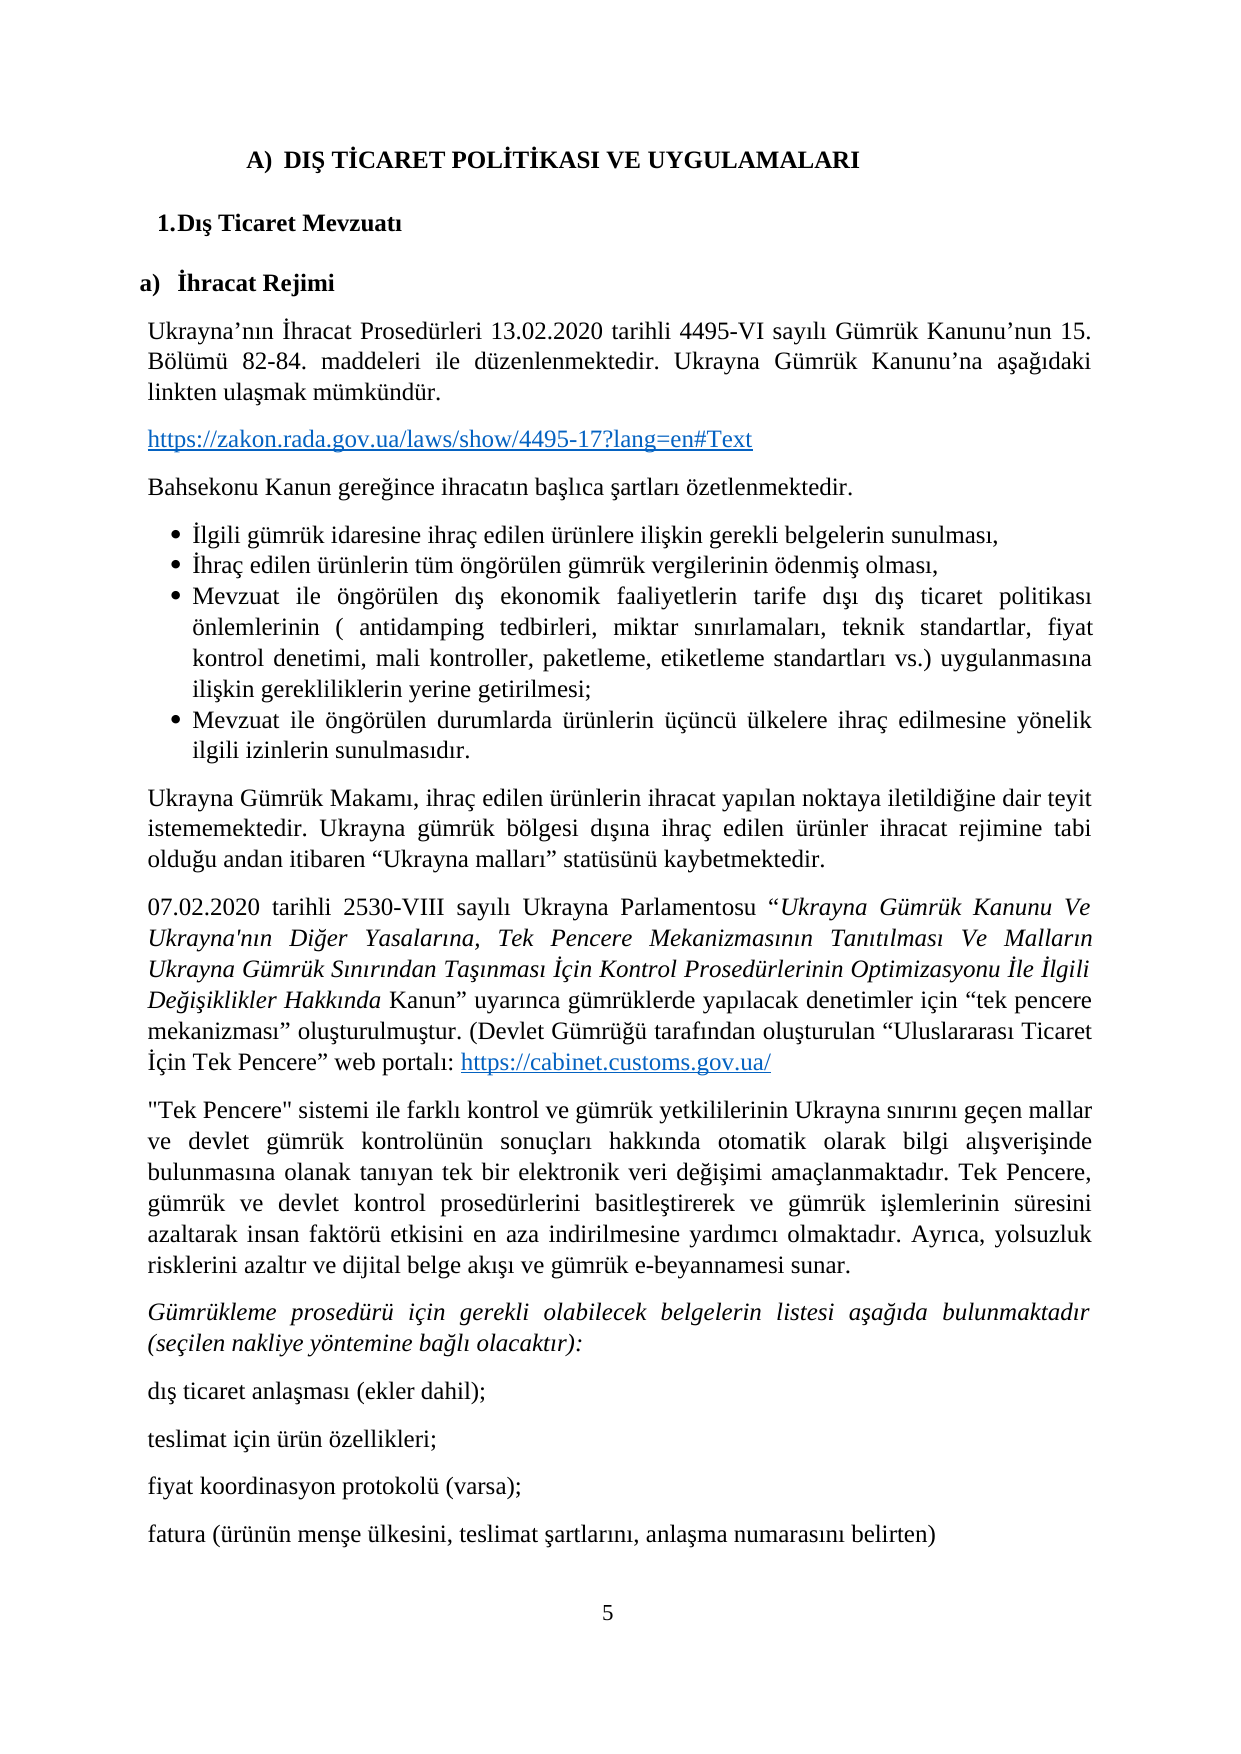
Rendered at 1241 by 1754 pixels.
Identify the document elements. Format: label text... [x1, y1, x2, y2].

list Mevzuat ile öngörülen dış ekonomik faaliyetlerin tarife dışı dış ticaret politikası önlemlerinin ( antidamping tedbirleri, miktar sınırlamaları, teknik standartlar, fiyat kontrol denetimi, mali kontroller, paketleme, etiketleme standartları vs.) uygulanmasına ilişkin gerekliliklerin yerine getirilmesi; [171, 581, 1093, 703]
list DIŞ TİCARET POLİTİKASI VE UYGULAMALARI [246, 146, 1117, 174]
text fatura (ürünün menşe ülkesini, teslimat şartlarını, anlaşma numarasını belirten) [147, 1519, 1093, 1548]
text Gümrükleme prosedürü için gerekli olabilecek belgelerin listesi aşağıda bulunmaktadır (seçilen nakliye yöntemine bağlı olacaktır): [147, 1297, 1093, 1357]
text 07.02.2020 tarihli 2530-VIII sayılı Ukrayna Parlamentosu “Ukrayna Gümrük Kanunu Ve Ukrayna'nın Diğer Yasalarına, Tek Pencere Mekanizmasının Tanıtılması Ve Malların Ukrayna Gümrük Sınırından Taşınması İçin Kontrol Prosedürlerinin Optimizasyonu İle İlgili Değişiklikler Hakkında Kanun” uyarınca gümrüklerde yapılacak denetimler için “tek pencere mekanizması” oluşturulmuştur. (Devlet Gümrüğü tarafından oluşturulan “Uluslararası Ticaret İçin Tek Pencere” web portalı: https://cabinet.customs.gov.ua/ [147, 892, 1093, 1076]
text fiyat koordinasyon protokolü (varsa); [147, 1471, 1093, 1500]
list Dış Ticaret Mevzuatı [157, 208, 1117, 237]
text dış ticaret anlaşması (ekler dahil); [147, 1376, 1093, 1405]
list İhracat Rejimi [139, 268, 1117, 297]
text "Tek Pencere" sistemi ile farklı kontrol ve gümrük yetkililerinin Ukrayna sınırını geçen mallar ve devlet gümrük kontrolünün sonuçları hakkında otomatik olarak bilgi alışverişinde bulunmasına olanak tanıyan tek bir elektronik veri değişimi amaçlanmaktadır. Tek Pencere, gümrük ve devlet kontrol prosedürlerini basitleştirerek ve gümrük işlemlerinin süresini azaltarak insan faktörü etkisini en aza indirilmesine yardımcı olmaktadır. Ayrıca, yolsuzluk risklerini azaltır ve dijital belge akışı ve gümrük e-beyannamesi sunar. [147, 1095, 1093, 1279]
list İhraç edilen ürünlerin tüm öngörülen gümrük vergilerinin ödenmiş olması, [171, 551, 1117, 579]
text Ukrayna Gümrük Makamı, ihraç edilen ürünlerin ihracat yapılan noktaya iletildiğine dair teyit istememektedir. Ukrayna gümrük bölgesi dışına ihraç edilen ürünler ihracat rejimine tabi olduğu andan itibaren “Ukrayna malları” statüsünü kaybetmektedir. [147, 783, 1092, 873]
text teslimat için ürün özellikleri; [147, 1424, 1093, 1452]
list İlgili gümrük idaresine ihraç edilen ürünlere ilişkin gerekli belgelerin sunulması, [171, 520, 1117, 548]
list Mevzuat ile öngörülen durumlarda ürünlerin üçüncü ülkelere ihraç edilmesine yönelik ilgili izinlerin sunulmasıdır. [171, 706, 1093, 764]
text https://zakon.rada.gov.ua/laws/show/4495-17?lang=en#Text Bahsekonu Kanun gereğince ihracatın başlıca şartları özetlenmektedir. [147, 424, 853, 501]
text Ukrayna’nın İhracat Prosedürleri 13.02.2020 tarihli 4495-VI sayılı Gümrük Kanunu’nun 15. Bölümü 82-84. maddeleri ile düzenlenmektedir. Ukrayna Gümrük Kanunu’na aşağıdaki linkten ulaşmak mümkündür. [147, 316, 1093, 406]
